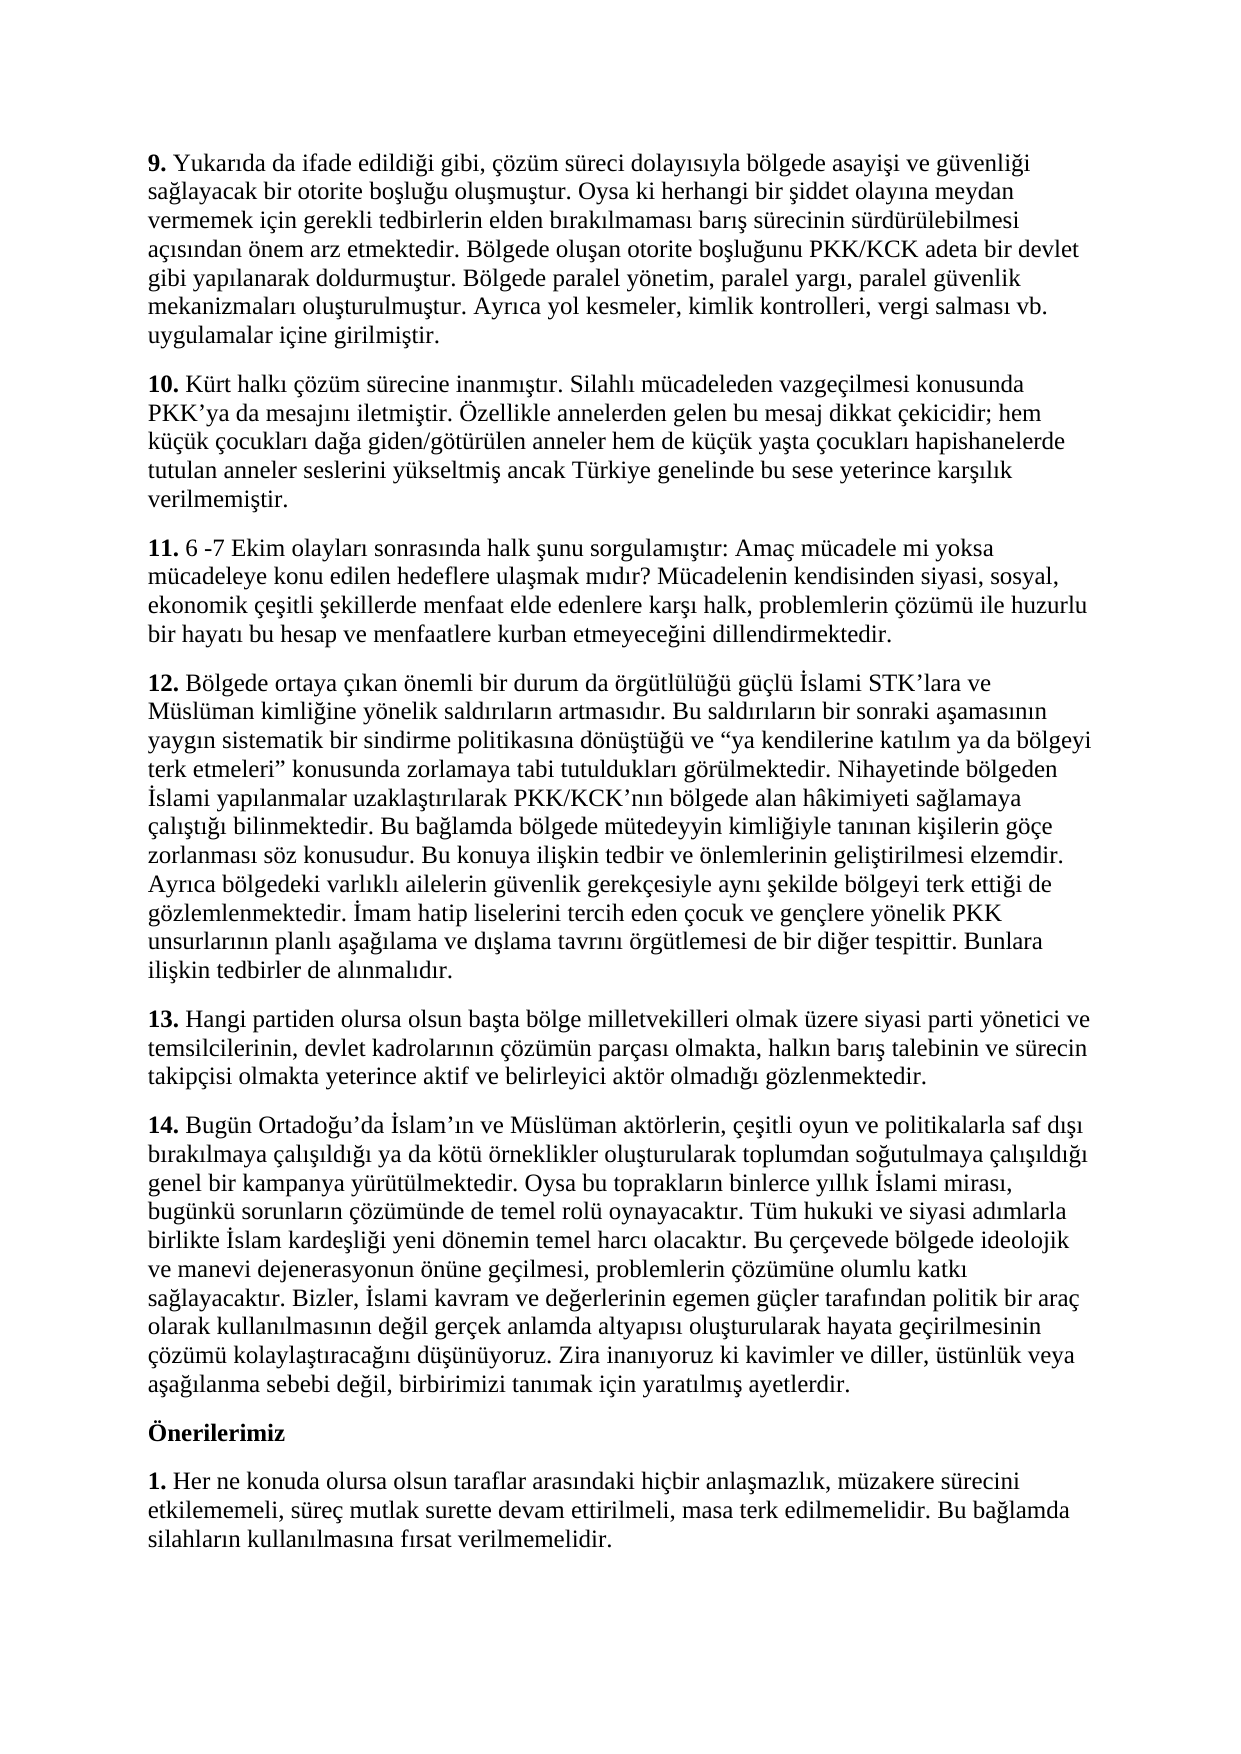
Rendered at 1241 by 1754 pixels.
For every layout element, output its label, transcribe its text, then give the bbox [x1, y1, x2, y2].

text 9. Yukarıda da ifade edildiği gibi, çözüm süreci dolayısıyla bölgede asayişi ve güvenliği sağlayacak bir otorite boşluğu oluşmuştur. Oysa ki herhangi bir şiddet olayına meydan vermemek için gerekli tedbirlerin elden bırakılmaması barış sürecinin sürdürülebilmesi açısından önem arz etmektedir. Bölgede oluşan otorite boşluğunu PKK/KCK adeta bir devlet gibi yapılanarak doldurmuştur. Bölgede paralel yönetim, paralel yargı, paralel güvenlik mekanizmaları oluşturulmuştur. Ayrıca yol kesmeler, kimlik kontrolleri, vergi salması vb. uygulamalar içine girilmiştir. [148, 148, 1093, 349]
text 1. Her ne konuda olursa olsun taraflar arasındaki hiçbir anlaşmazlık, müzakere sürecini etkilememeli, süreç mutlak surette devam ettirilmeli, masa terk edilmemelidir. Bu bağlamda silahların kullanılmasına fırsat verilmemelidir. [148, 1466, 1093, 1553]
text 14. Bugün Ortadoğu’da İslam’ın ve Müslüman aktörlerin, çeşitli oyun ve politikalarla saf dışı bırakılmaya çalışıldığı ya da kötü örneklikler oluşturularak toplumdan soğutulmaya çalışıldığı genel bir kampanya yürütülmektedir. Oysa bu toprakların binlerce yıllık İslami mirası, bugünkü sorunların çözümünde de temel rolü oynayacaktır. Tüm hukuki ve siyasi adımlarla birlikte İslam kardeşliği yeni dönemin temel harcı olacaktır. Bu çerçevede bölgede ideolojik ve manevi dejenerasyonun önüne geçilmesi, problemlerin çözümüne olumlu katkı sağlayacaktır. Bizler, İslami kavram ve değerlerinin egemen güçler tarafından politik bir araç olarak kullanılmasının değil gerçek anlamda altyapısı oluşturularak hayata geçirilmesinin çözümü kolaylaştıracağını düşünüyoruz. Zira inanıyoruz ki kavimler ve diller, üstünlük veya aşağılanma sebebi değil, birbirimizi tanımak için yaratılmış ayetlerdir. [148, 1110, 1093, 1398]
text 11. 6 -7 Ekim olayları sonrasında halk şunu sorgulamıştır: Amaç mücadele mi yoksa mücadeleye konu edilen hedeflere ulaşmak mıdır? Mücadelenin kendisinden siyasi, sosyal, ekonomik çeşitli şekillerde menfaat elde edenlere karşı halk, problemlerin çözümü ile huzurlu bir hayatı bu hesap ve menfaatlere kurban etmeyeceğini dillendirmektedir. [148, 533, 1093, 648]
text 12. Bölgede ortaya çıkan önemli bir durum da örgütlülüğü güçlü İslami STK’lara ve Müslüman kimliğine yönelik saldırıların artmasıdır. Bu saldırıların bir sonraki aşamasının yaygın sistematik bir sindirme politikasına dönüştüğü ve “ya kendilerine katılım ya da bölgeyi terk etmeleri” konusunda zorlamaya tabi tutuldukları görülmektedir. Nihayetinde bölgeden İslami yapılanmalar uzaklaştırılarak PKK/KCK’nın bölgede alan hâkimiyeti sağlamaya çalıştığı bilinmektedir. Bu bağlamda bölgede mütedeyyin kimliğiyle tanınan kişilerin göçe zorlanması söz konusudur. Bu konuya ilişkin tedbir ve önlemlerinin geliştirilmesi elzemdir. Ayrıca bölgedeki varlıklı ailelerin güvenlik gerekçesiyle aynı şekilde bölgeyi terk ettiği de gözlemlenmektedir. İmam hatip liselerini tercih eden çocuk ve gençlere yönelik PKK unsurlarının planlı aşağılama ve dışlama tavrını örgütlemesi de bir diğer tespittir. Bunlara ilişkin tedbirler de alınmalıdır. [148, 668, 1093, 984]
text 10. Kürt halkı çözüm sürecine inanmıştır. Silahlı mücadeleden vazgeçilmesi konusunda PKK’ya da mesajını iletmiştir. Özellikle annelerden gelen bu mesaj dikkat çekicidir; hem küçük çocukları dağa giden/götürülen anneler hem de küçük yaşta çocukları hapishanelerde tutulan anneler seslerini yükseltmiş ancak Türkiye genelinde bu sese yeterince karşılık verilmemiştir. [148, 369, 1093, 513]
text Önerilerimiz [148, 1418, 1093, 1446]
text 13. Hangi partiden olursa olsun başta bölge milletvekilleri olmak üzere siyasi parti yönetici ve temsilcilerinin, devlet kadrolarının çözümün parçası olmakta, halkın barış talebinin ve sürecin takipçisi olmakta yeterince aktif ve belirleyici aktör olmadığı gözlenmektedir. [148, 1004, 1093, 1090]
